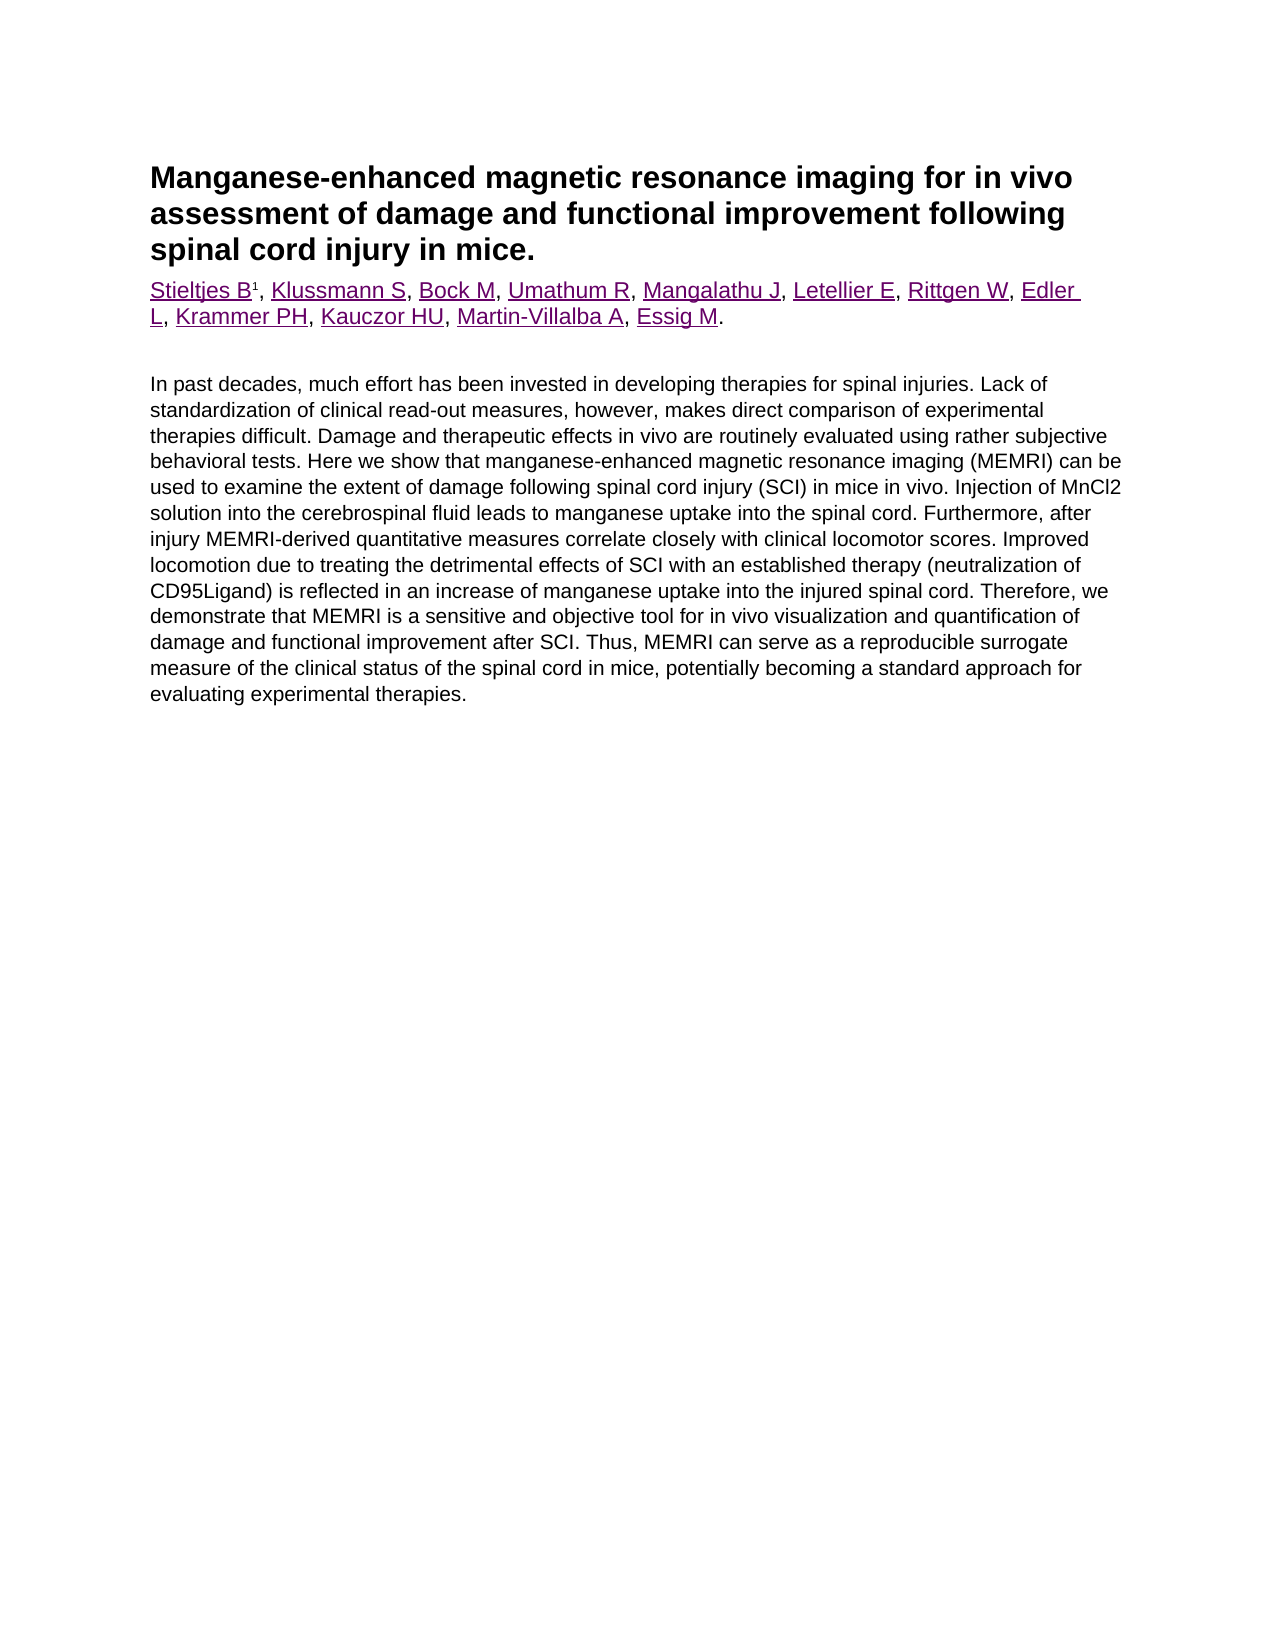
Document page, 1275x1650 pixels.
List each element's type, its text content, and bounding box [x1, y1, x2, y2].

text Manganese-enhanced magnetic resonance imaging for in vivo assessment of damage and functional improvement following spinal cord injury in mice. [150, 159, 1125, 267]
text In past decades, much effort has been invested in developing therapies for spinal injuries. Lack of standardization of clinical read-out measures, however, makes direct comparison of experimental therapies difficult. Damage and therapeutic effects in vivo are routinely evaluated using rather subjective behavioral tests. Here we show that manganese-enhanced magnetic resonance imaging (MEMRI) can be used to examine the extent of damage following spinal cord injury (SCI) in mice in vivo. Injection of MnCl2 solution into the cerebrospinal fluid leads to manganese uptake into the spinal cord. Furthermore, after injury MEMRI-derived quantitative measures correlate closely with clinical locomotor scores. Improved locomotion due to treating the detrimental effects of SCI with an established therapy (neutralization of CD95Ligand) is reflected in an increase of manganese uptake into the injured spinal cord. Therefore, we demonstrate that MEMRI is a sensitive and objective tool for in vivo visualization and quantification of damage and functional improvement after SCI. Thus, MEMRI can serve as a reproducible surrogate measure of the clinical status of the spinal cord in mice, potentially becoming a standard approach for evaluating experimental therapies. [150, 372, 1125, 706]
text Stieltjes B1, Klussmann S, Bock M, Umathum R, Mangalathu J, Letellier E, Rittgen W, Edler L, Krammer PH, Kauczor HU, Martin-Villalba A, Essig M. [150, 277, 1125, 329]
